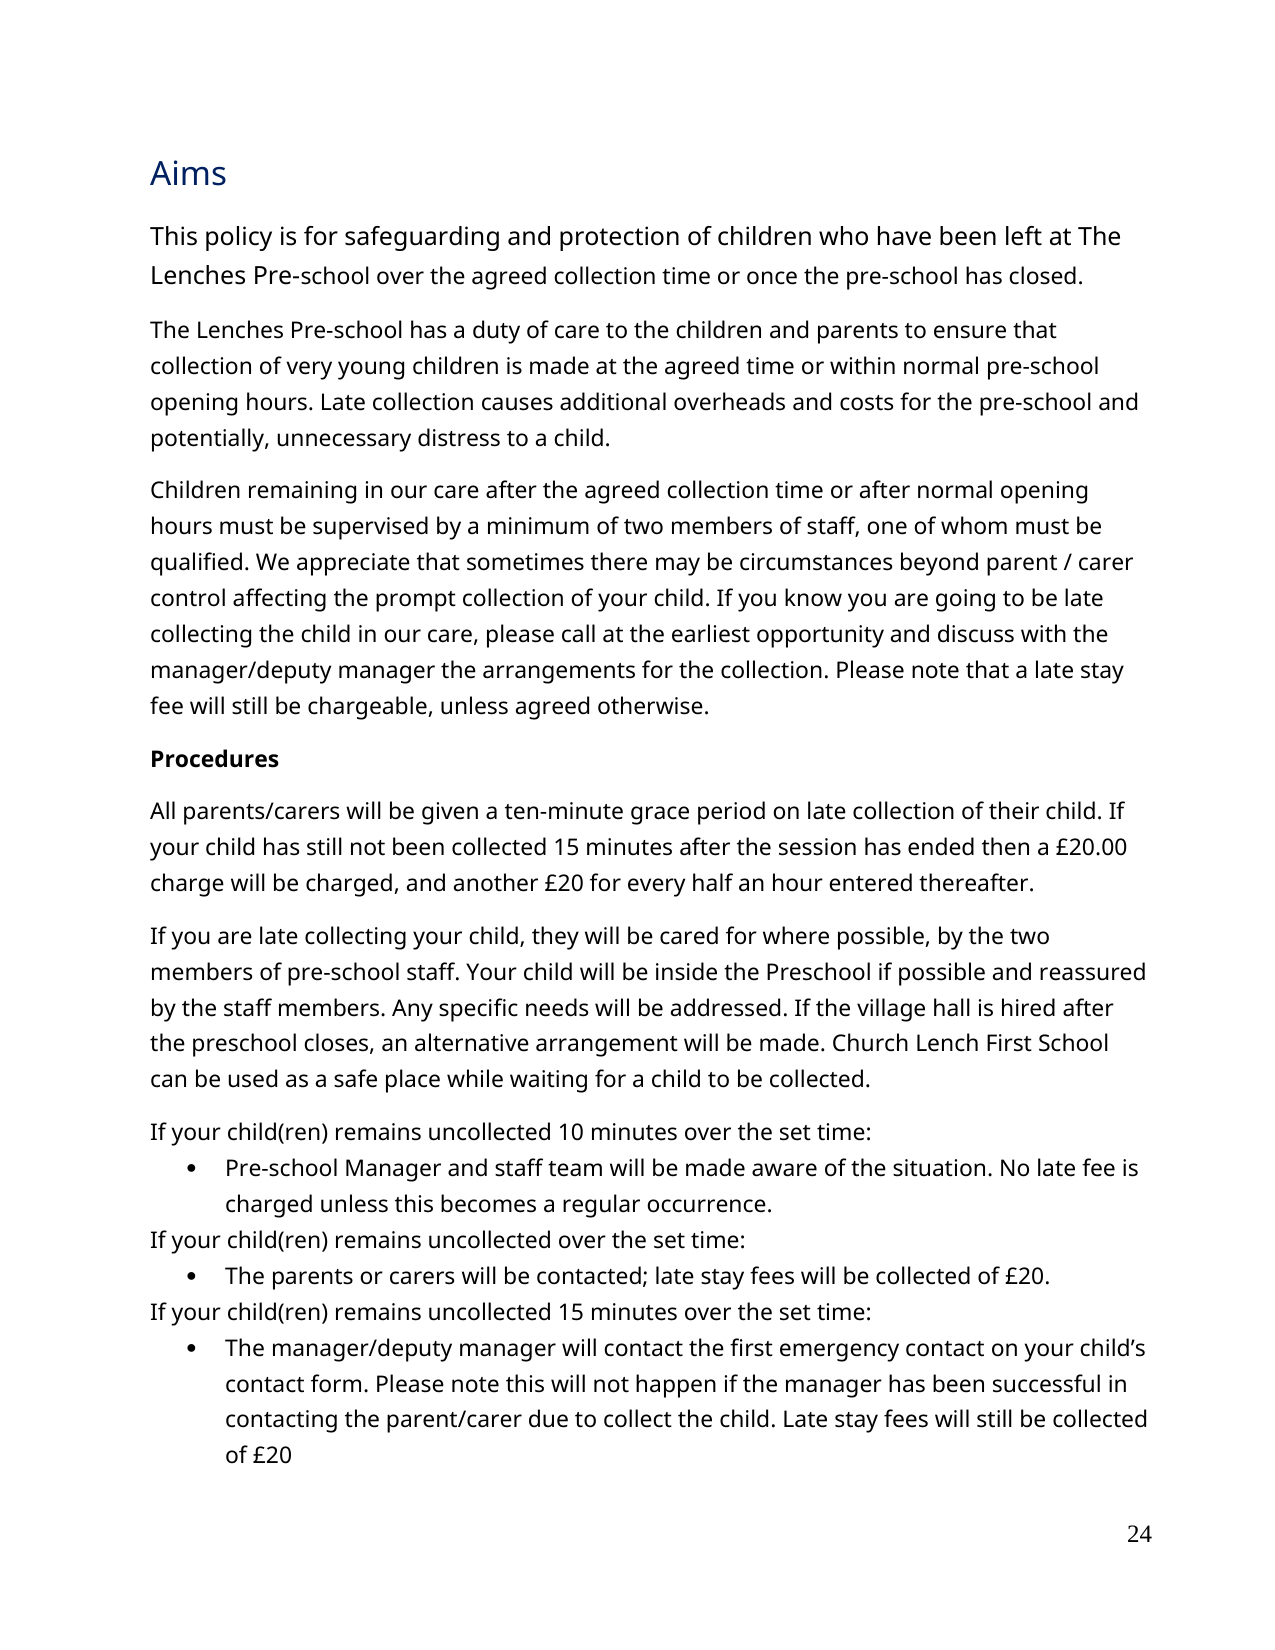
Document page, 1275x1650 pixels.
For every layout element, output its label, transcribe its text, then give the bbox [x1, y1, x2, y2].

text If you are late collecting your child, they will be cared for where possible, by the two members of pre-school staff. Your child will be inside the Preschool if possible and reassured by the staff members. Any specific needs will be addressed. If the village hall is hired after the preschool closes, an alternative arrangement will be made. Church Lench First School can be used as a safe place while waiting for a child to be collected. [150, 919, 1152, 1094]
text If your child(ren) remains uncollected 15 minutes over the set time: [150, 1296, 1152, 1327]
text If your child(ren) remains uncollected over the set time: [150, 1224, 1152, 1255]
text The Lenches Pre-school has a duty of care to the children and parents to ensure that collection of very young children is made at the agreed time or within normal pre-school opening hours. Late collection causes additional overheads and costs for the pre-school and potentially, unnecessary distress to a child. [150, 314, 1152, 453]
list The manager/deputy manager will contact the first emergency contact on your child’s contact form. Please note this will not happen if the manager has been successful in contacting the parent/carer due to collect the child. Late stay fees will still be collected of £20 [187, 1332, 1152, 1471]
list Pre-school Manager and staff team will be made aware of the situation. No late fee is charged unless this becomes a regular occurrence. [187, 1152, 1152, 1219]
text Children remaining in our care after the agreed collection time or after normal opening hours must be supervised by a minimum of two members of staff, one of whom must be qualified. We appreciate that sometimes there may be circumstances beyond parent / carer control affecting the prompt collection of your child. If you know you are going to be late collecting the child in our care, please call at the earliest opportunity and discuss with the manager/deputy manager the arrangements for the collection. Please note that a late stay fee will still be chargeable, unless agreed otherwise. [150, 474, 1152, 721]
text This policy is for safeguarding and protection of children who have been left at The Lenches Pre-school over the agreed collection time or once the pre-school has closed. [150, 219, 1152, 292]
list The parents or carers will be contacted; late stay fees will be collected of £20. [187, 1260, 1152, 1291]
text All parents/carers will be given a ten-minute grace period on late collection of their child. If your child has still not been collected 15 minutes after the session has ended then a £20.00 charge will be charged, and another £20 for every half an hour entered thereafter. [150, 795, 1152, 898]
text Procedures [150, 742, 1152, 774]
text Aims [150, 150, 1152, 195]
text If your child(ren) remains uncollected 10 minutes over the set time: [150, 1116, 1152, 1147]
